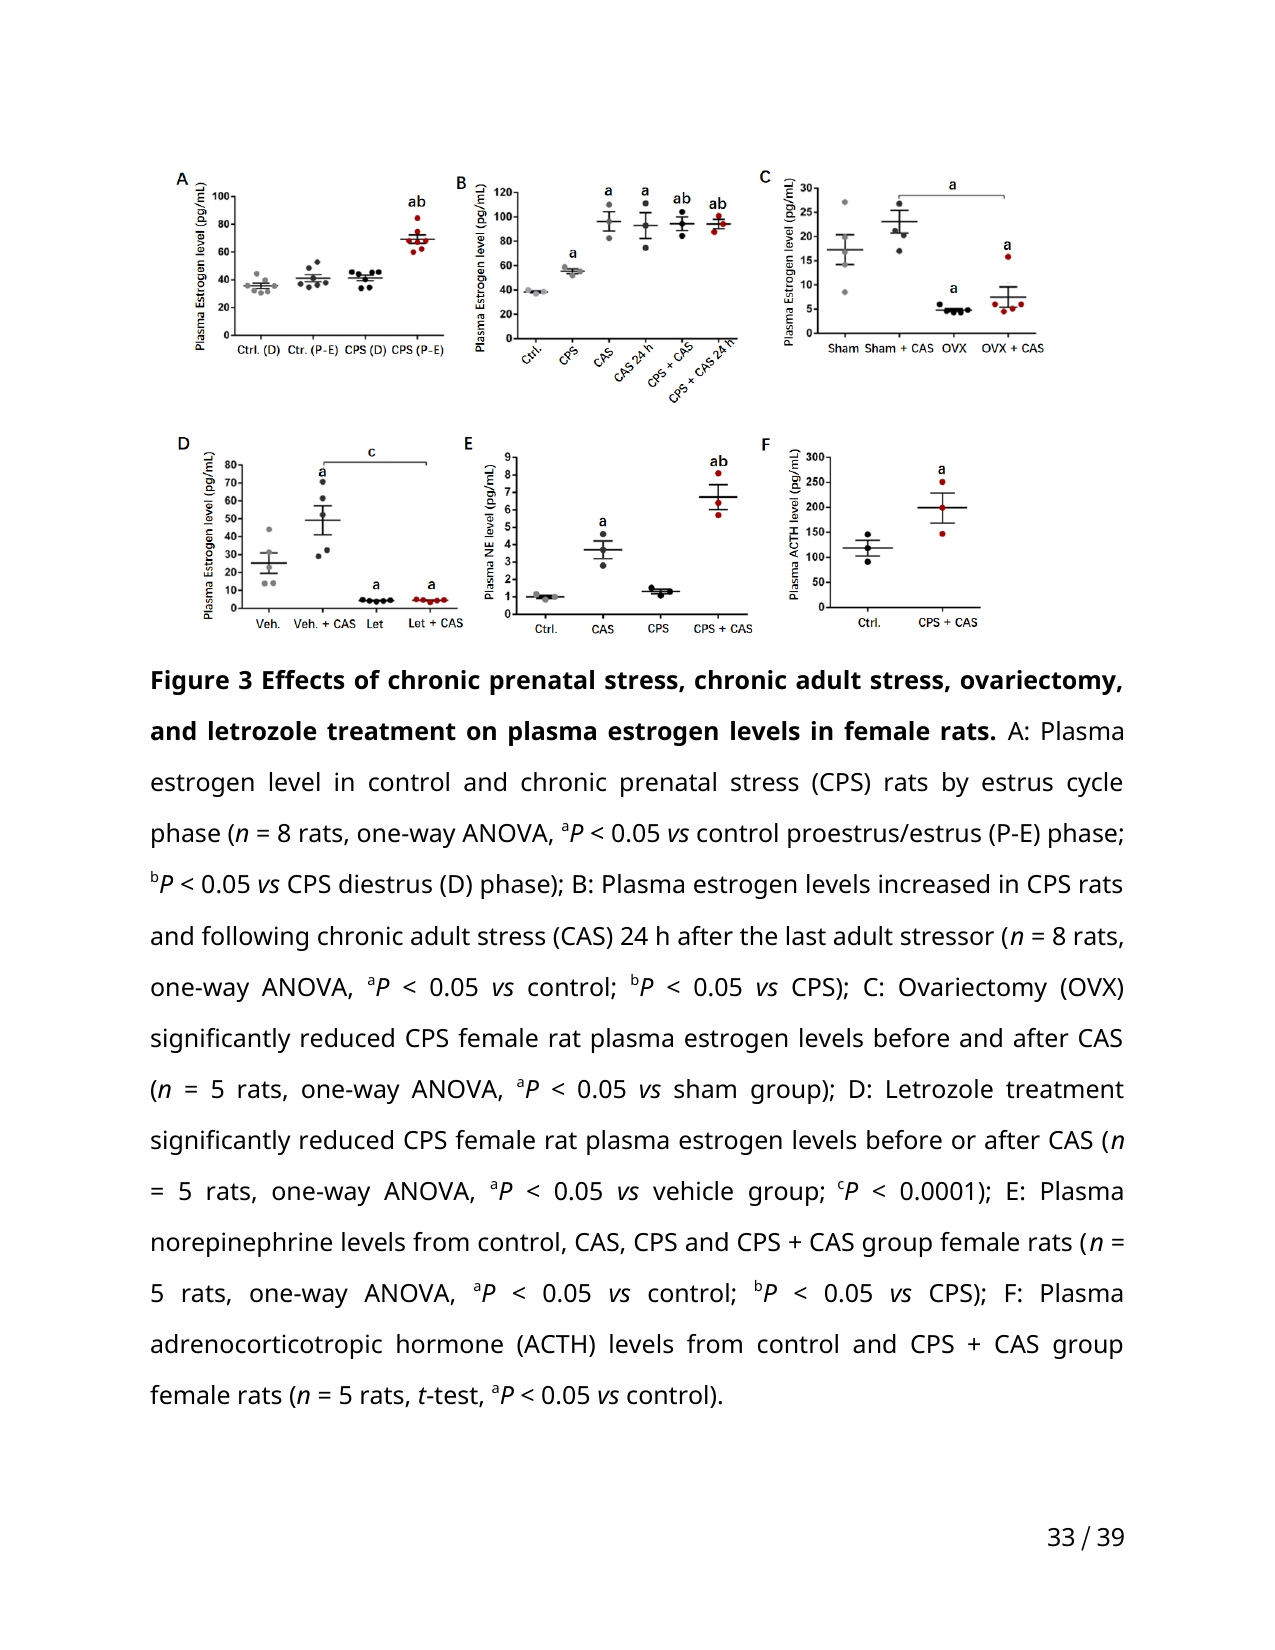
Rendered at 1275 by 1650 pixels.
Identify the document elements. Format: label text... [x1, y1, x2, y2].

text Figure 3 Effects of chronic prenatal stress, chronic adult stress, ovariectomy, and letrozole treatment on plasma estrogen levels in female rats. A: Plasma estrogen level in control and chronic prenatal stress (CPS) rats by estrus cycle phase (n = 8 rats, one-way ANOVA, aP < 0.05 vs control proestrus/estrus (P-E) phase; bP < 0.05 vs CPS diestrus (D) phase); B: Plasma estrogen levels increased in CPS rats and following chronic adult stress (CAS) 24 h after the last adult stressor (n = 8 rats, one-way ANOVA, aP < 0.05 vs control; bP < 0.05 vs CPS); C: Ovariectomy (OVX) significantly reduced CPS female rat plasma estrogen levels before and after CAS (n = 5 rats, one-way ANOVA, aP < 0.05 vs sham group); D: Letrozole treatment significantly reduced CPS female rat plasma estrogen levels before or after CAS (n = 5 rats, one-way ANOVA, aP < 0.05 vs vehicle group; cP < 0.0001); E: Plasma norepinephrine levels from control, CAS, CPS and CPS + CAS group female rats (n = 5 rats, one-way ANOVA, aP < 0.05 vs control; bP < 0.05 vs CPS); F: Plasma adrenocorticotropic hormone (ACTH) levels from control and CPS + CAS group female rats (n = 5 rats, t-test, aP < 0.05 vs control). [150, 663, 1125, 1412]
picture [150, 150, 1050, 649]
